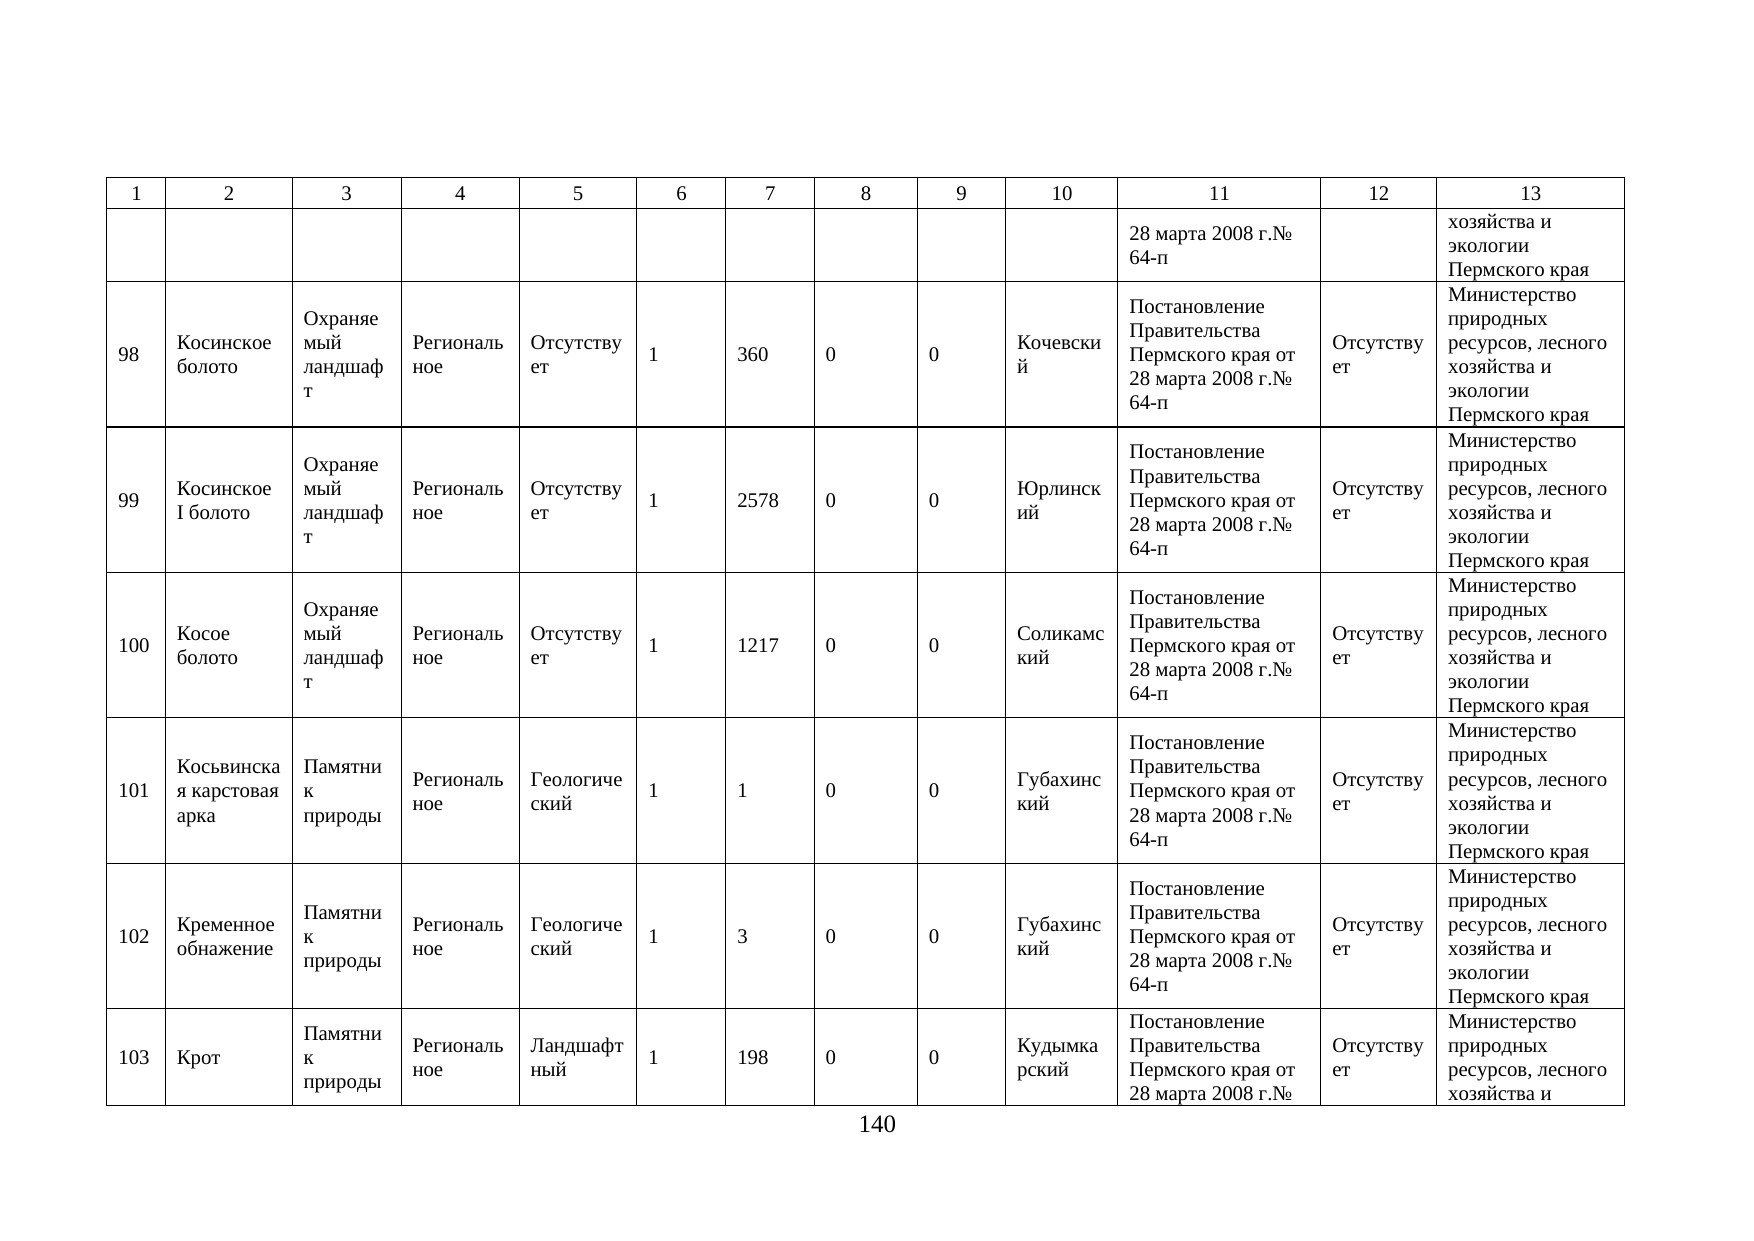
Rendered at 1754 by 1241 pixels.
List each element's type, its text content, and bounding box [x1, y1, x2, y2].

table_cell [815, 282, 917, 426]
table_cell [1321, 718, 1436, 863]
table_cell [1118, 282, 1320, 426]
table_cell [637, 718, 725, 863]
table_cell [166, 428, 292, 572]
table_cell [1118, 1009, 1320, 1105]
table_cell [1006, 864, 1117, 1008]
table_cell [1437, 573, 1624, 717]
table_header 9 [918, 178, 1005, 208]
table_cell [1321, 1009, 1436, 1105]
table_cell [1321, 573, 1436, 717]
table_header 5 [520, 178, 636, 208]
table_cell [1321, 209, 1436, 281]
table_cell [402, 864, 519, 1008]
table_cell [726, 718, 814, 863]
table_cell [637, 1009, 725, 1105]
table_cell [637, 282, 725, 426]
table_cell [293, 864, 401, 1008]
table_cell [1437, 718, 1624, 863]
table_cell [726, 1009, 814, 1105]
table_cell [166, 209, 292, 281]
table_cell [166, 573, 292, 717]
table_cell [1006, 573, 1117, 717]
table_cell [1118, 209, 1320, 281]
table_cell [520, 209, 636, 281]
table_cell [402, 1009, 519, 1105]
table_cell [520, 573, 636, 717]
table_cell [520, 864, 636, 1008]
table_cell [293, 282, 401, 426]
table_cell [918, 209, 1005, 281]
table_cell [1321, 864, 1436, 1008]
table_header 8 [815, 178, 917, 208]
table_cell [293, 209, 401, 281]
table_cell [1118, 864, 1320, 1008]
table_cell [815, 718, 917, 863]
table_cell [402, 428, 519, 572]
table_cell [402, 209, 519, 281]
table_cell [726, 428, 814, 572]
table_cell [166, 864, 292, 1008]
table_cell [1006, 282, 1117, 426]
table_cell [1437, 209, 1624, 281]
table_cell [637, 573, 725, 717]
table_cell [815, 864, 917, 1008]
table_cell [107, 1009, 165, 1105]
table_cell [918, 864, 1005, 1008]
table_header 4 [402, 178, 519, 208]
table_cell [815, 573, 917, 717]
table_header 11 [1118, 178, 1320, 208]
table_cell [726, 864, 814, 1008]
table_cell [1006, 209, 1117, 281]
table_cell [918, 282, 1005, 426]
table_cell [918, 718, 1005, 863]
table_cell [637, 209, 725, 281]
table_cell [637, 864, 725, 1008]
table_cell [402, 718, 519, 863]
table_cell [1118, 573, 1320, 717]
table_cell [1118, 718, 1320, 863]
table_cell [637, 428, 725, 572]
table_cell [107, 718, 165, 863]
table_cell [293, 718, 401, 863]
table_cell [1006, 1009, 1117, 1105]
table_header 13 [1437, 178, 1624, 208]
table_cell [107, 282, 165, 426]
table_header 1 [107, 178, 165, 208]
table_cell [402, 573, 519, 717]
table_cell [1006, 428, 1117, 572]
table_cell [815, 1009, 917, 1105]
table_header 12 [1321, 178, 1436, 208]
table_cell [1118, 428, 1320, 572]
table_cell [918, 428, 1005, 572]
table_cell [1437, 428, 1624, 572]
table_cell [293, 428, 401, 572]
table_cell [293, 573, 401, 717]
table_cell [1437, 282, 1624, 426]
table_header 3 [293, 178, 401, 208]
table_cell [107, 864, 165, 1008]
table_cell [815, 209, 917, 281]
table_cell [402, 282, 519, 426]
table_header 10 [1006, 178, 1117, 208]
table_header 6 [637, 178, 725, 208]
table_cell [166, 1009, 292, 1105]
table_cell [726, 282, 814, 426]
table_header 7 [726, 178, 814, 208]
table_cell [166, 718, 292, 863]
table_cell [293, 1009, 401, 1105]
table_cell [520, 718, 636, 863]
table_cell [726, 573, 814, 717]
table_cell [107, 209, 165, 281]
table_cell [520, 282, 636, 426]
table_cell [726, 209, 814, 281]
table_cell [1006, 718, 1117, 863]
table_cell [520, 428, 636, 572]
table_header 2 [166, 178, 292, 208]
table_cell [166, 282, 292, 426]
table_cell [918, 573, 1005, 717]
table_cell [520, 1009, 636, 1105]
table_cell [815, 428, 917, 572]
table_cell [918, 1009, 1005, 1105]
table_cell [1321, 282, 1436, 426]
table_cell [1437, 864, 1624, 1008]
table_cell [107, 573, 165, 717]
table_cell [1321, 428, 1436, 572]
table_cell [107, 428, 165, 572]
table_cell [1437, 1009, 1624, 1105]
